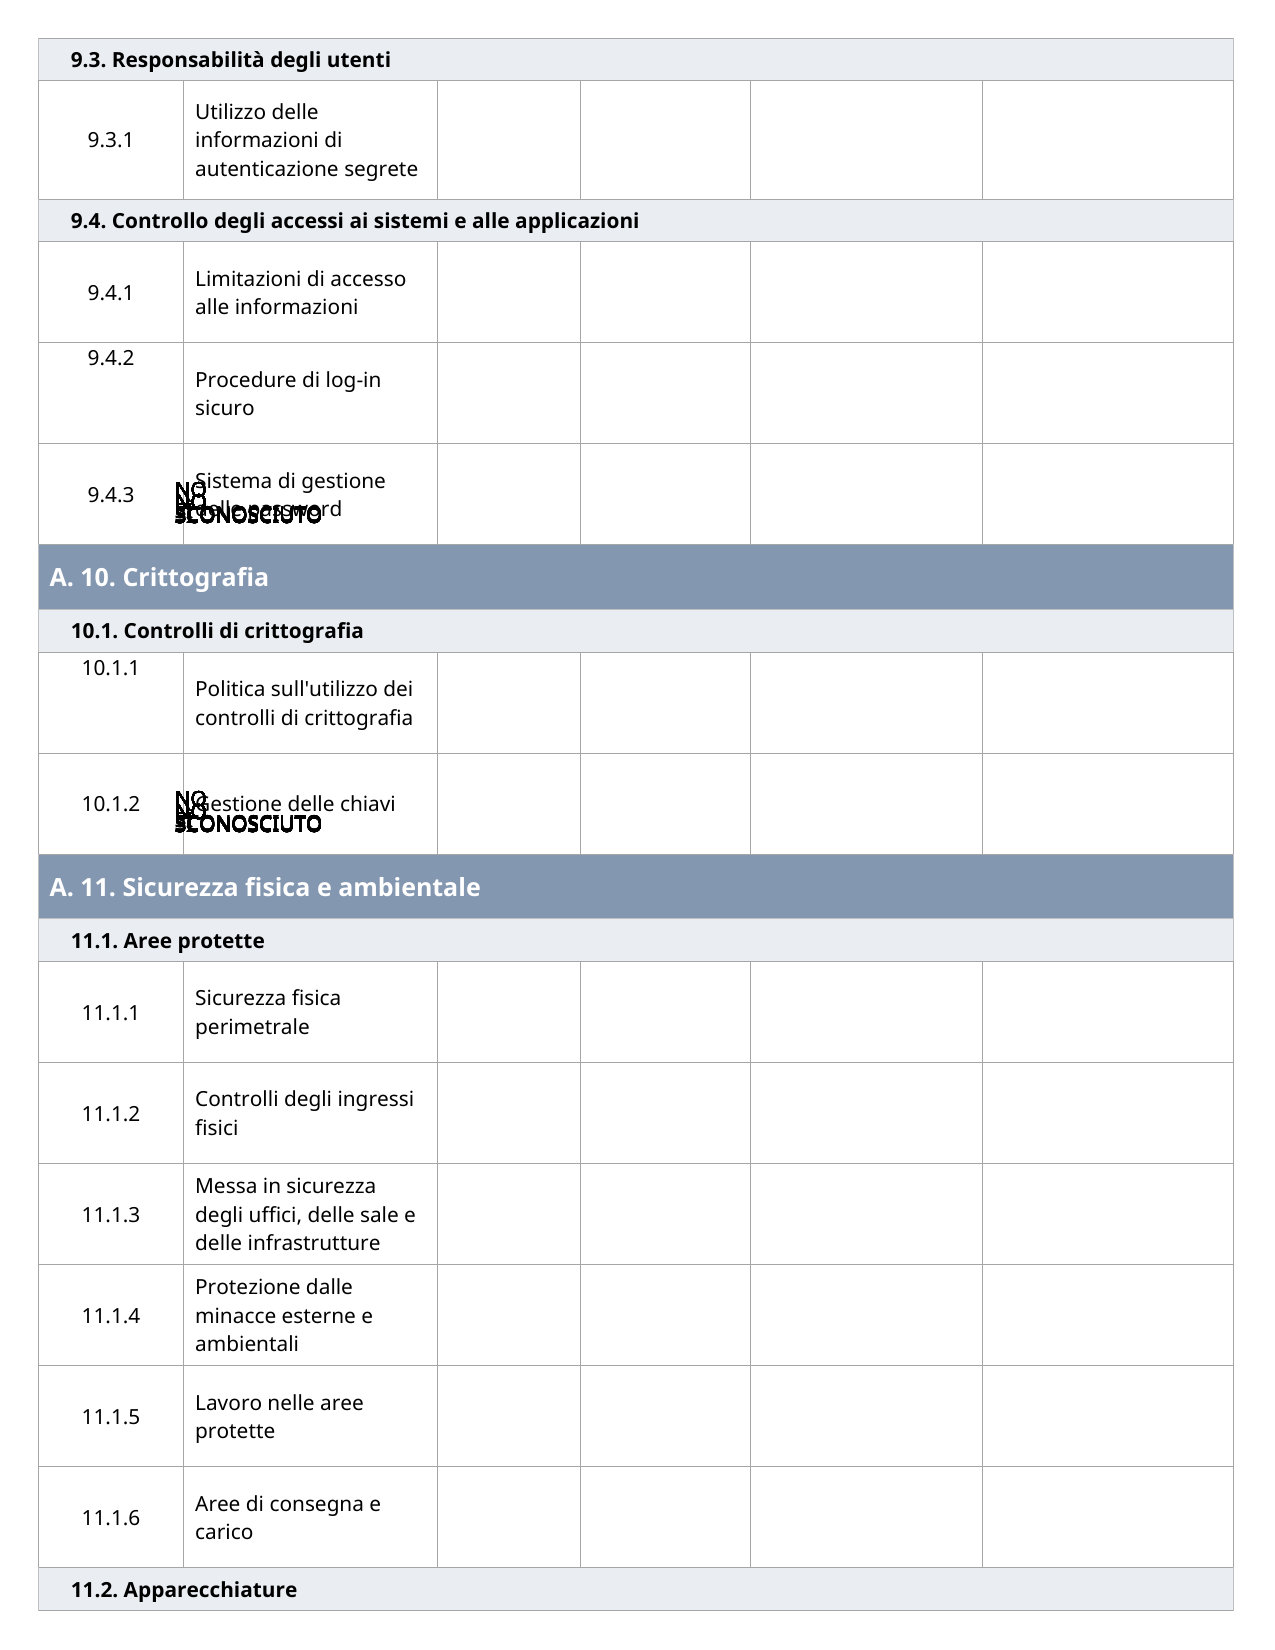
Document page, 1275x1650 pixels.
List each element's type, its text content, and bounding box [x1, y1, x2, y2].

table_cell [581, 653, 750, 753]
table_cell Messa in sicurezza degli uffici, delle sale e delle infrastrutture [184, 1164, 437, 1264]
table_cell [581, 444, 750, 544]
table_cell [438, 653, 580, 753]
table_cell [983, 242, 1233, 342]
table_cell [751, 444, 982, 544]
table_cell [438, 1265, 580, 1365]
table_cell Sicurezza fisica perimetrale [184, 962, 437, 1062]
table_cell [438, 242, 580, 342]
table_cell [438, 1366, 580, 1466]
table_cell A. 11. Sicurezza fisica e ambientale [39, 855, 1233, 918]
table_cell 9.3. Responsabilità degli utenti [39, 39, 1233, 80]
table_cell Politica sull'utilizzo dei controlli di crittografia [184, 653, 437, 753]
table_cell 11.1.4 [39, 1265, 183, 1365]
table_cell [751, 1063, 982, 1163]
table_cell 9.4.1 [39, 242, 183, 342]
table_cell [983, 653, 1233, 753]
table_cell 11.1.1 [39, 962, 183, 1062]
table_cell [751, 343, 982, 443]
table_cell [983, 1265, 1233, 1365]
table_cell [983, 343, 1233, 443]
table_cell 10.1. Controlli di crittografia [39, 610, 1233, 652]
table_cell Limitazioni di accesso alle informazioni [184, 242, 437, 342]
table_cell [983, 1366, 1233, 1466]
table_cell [751, 1265, 982, 1365]
table_cell [983, 1164, 1233, 1264]
table_cell [983, 81, 1233, 198]
table_cell 10.1.2 [39, 754, 183, 854]
table_cell A. 10. Crittografia [39, 545, 1233, 609]
table_cell 10.1.1 [39, 653, 183, 753]
table_cell [983, 1063, 1233, 1163]
table_cell [581, 1063, 750, 1163]
table_cell [983, 1467, 1233, 1567]
table_cell [751, 962, 982, 1062]
table_cell [751, 1366, 982, 1466]
table_cell 11.1.5 [39, 1366, 183, 1466]
table_cell [751, 653, 982, 753]
table_cell [438, 754, 580, 854]
table_cell Lavoro nelle aree protette [184, 1366, 437, 1466]
table_cell [438, 444, 580, 544]
table_cell 9.4.3 [39, 444, 183, 544]
table_cell [751, 81, 982, 198]
table_cell [438, 1063, 580, 1163]
table_cell [581, 1265, 750, 1365]
table_cell 11.2. Apparecchiature [39, 1568, 1233, 1610]
table_cell [983, 962, 1233, 1062]
table_cell Gestione delle chiavi [184, 754, 437, 854]
table_cell [438, 1164, 580, 1264]
table_cell [438, 343, 580, 443]
table_cell Utilizzo delle informazioni di autenticazione segrete [184, 81, 437, 198]
table_cell 11.1.2 [39, 1063, 183, 1163]
table_cell Controlli degli ingressi fisici [184, 1063, 437, 1163]
table_cell Procedure di log-in sicuro [184, 343, 437, 443]
table_cell Sistema di gestione delle password [184, 444, 437, 544]
table_cell [581, 754, 750, 854]
table_cell [751, 242, 982, 342]
table_cell [581, 242, 750, 342]
table_cell 11.1. Aree protette [39, 919, 1233, 961]
table_cell [438, 1467, 580, 1567]
table_cell 9.4. Controllo degli accessi ai sistemi e alle applicazioni [39, 200, 1233, 241]
table_cell 11.1.3 [39, 1164, 183, 1264]
table_cell Protezione dalle minacce esterne e ambientali [184, 1265, 437, 1365]
table_cell [581, 1366, 750, 1466]
table_cell 11.1.6 [39, 1467, 183, 1567]
table_cell [581, 81, 750, 198]
table_cell [751, 754, 982, 854]
table_cell [751, 1467, 982, 1567]
table_cell [438, 962, 580, 1062]
table_cell Aree di consegna e carico [184, 1467, 437, 1567]
table_cell [983, 754, 1233, 854]
table_cell [983, 444, 1233, 544]
table_cell 9.4.2 [39, 343, 183, 443]
table_cell [751, 1164, 982, 1264]
table_cell [581, 343, 750, 443]
table_cell [581, 962, 750, 1062]
table_cell 9.3.1 [39, 81, 183, 198]
table_cell [581, 1164, 750, 1264]
table_cell [438, 81, 580, 198]
table_cell [581, 1467, 750, 1567]
